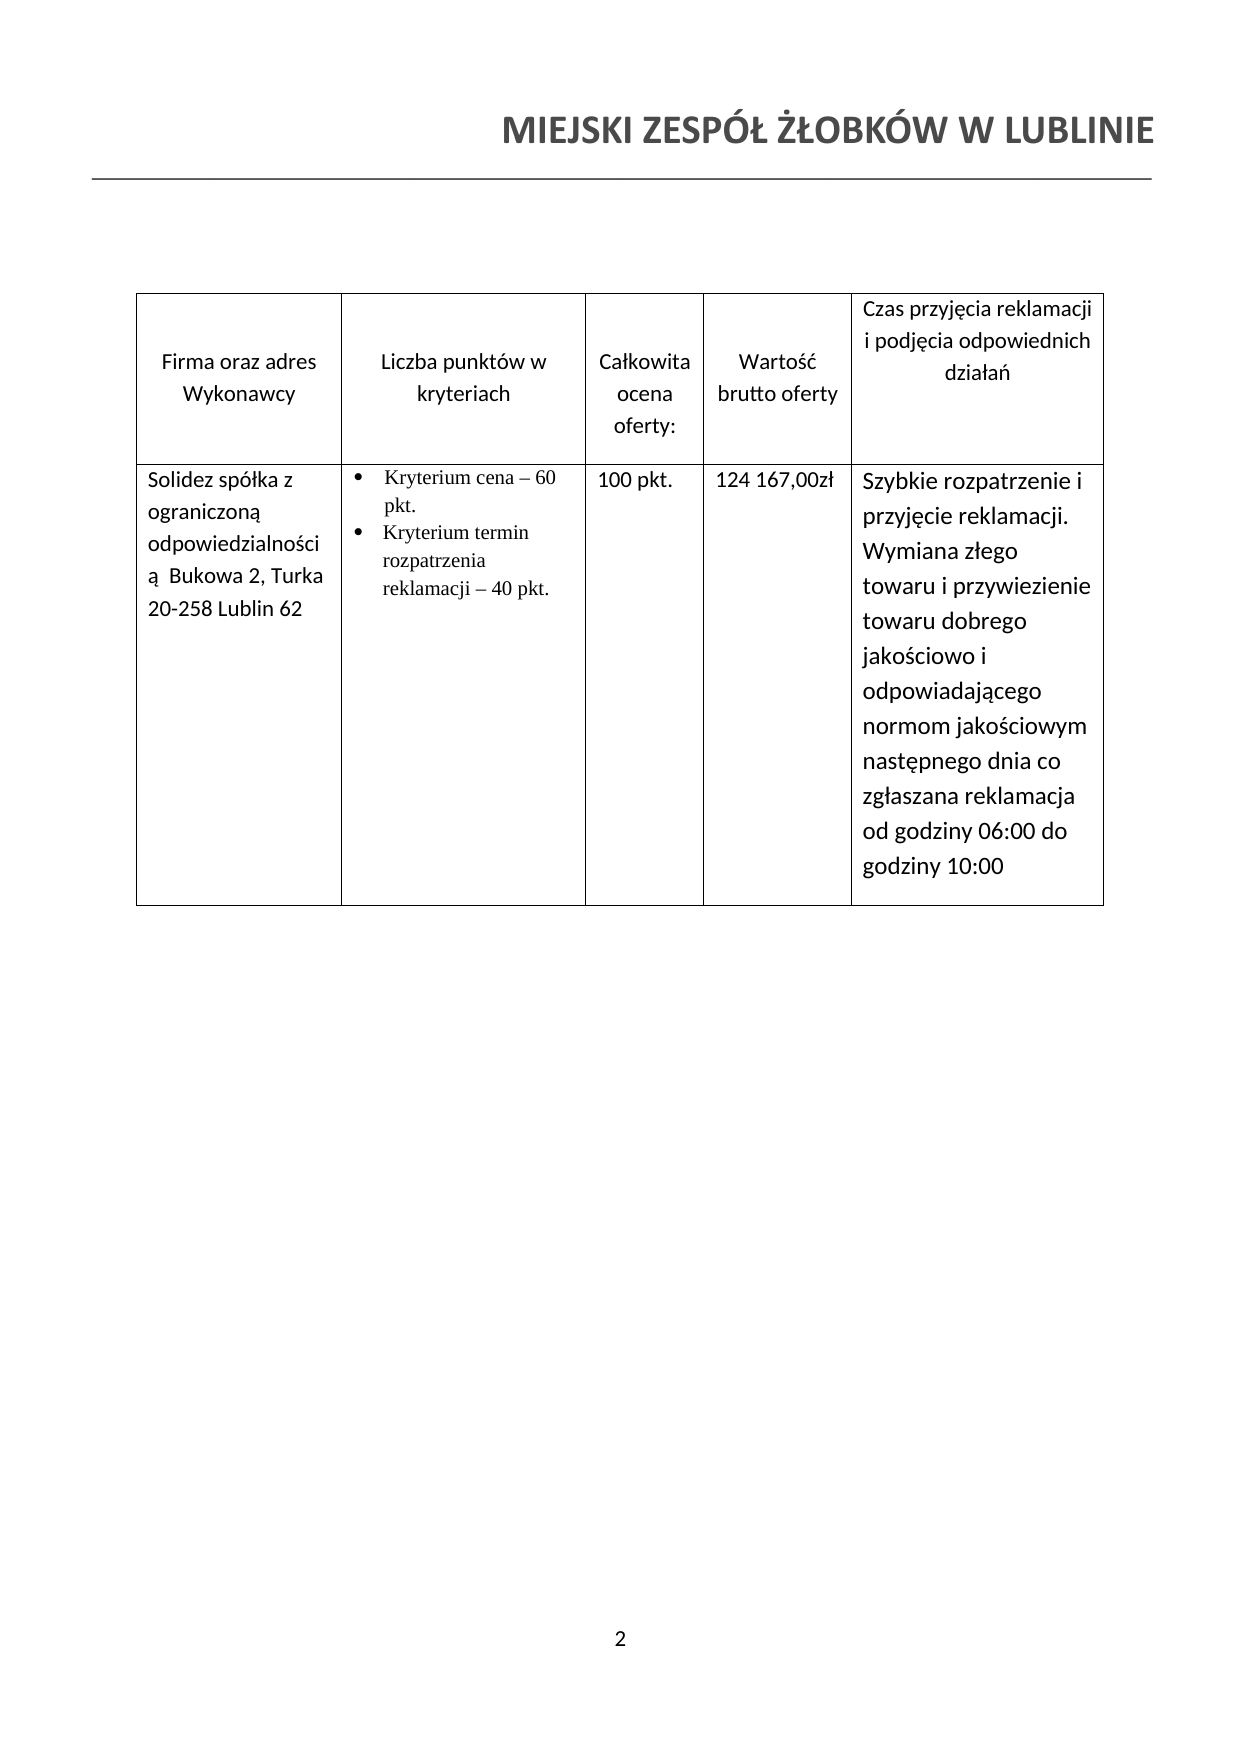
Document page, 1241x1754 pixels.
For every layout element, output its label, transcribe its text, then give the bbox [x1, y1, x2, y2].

table_header Całkowita ocena oferty: [586, 294, 703, 464]
table_cell 124 167,00zł [704, 465, 851, 905]
picture [3, 0, 1239, 203]
table_cell Solidez spółka z ograniczoną odpowiedzialnością Bukowa 2, Turka 20-258 Lublin 62 [137, 465, 341, 905]
table_header Firma oraz adres Wykonawcy [137, 294, 341, 464]
table_cell Kryterium cena – 60 pkt. Kryterium termin rozpatrzenia reklamacji – 40 pkt. [342, 465, 585, 905]
table_cell Szybkie rozpatrzenie i przyjęcie reklamacji. Wymiana złego towaru i przywiezienie towaru dobrego jakościowo i odpowiadającego normom jakościowym następnego dnia co zgłaszana reklamacja od godziny 06:00 do godziny 10:00 [852, 465, 1103, 905]
table_cell 100 pkt. [586, 465, 703, 905]
table_header Czas przyjęcia reklamacji i podjęcia odpowiednich działań [852, 294, 1103, 464]
table_header Wartość brutto oferty [704, 294, 851, 464]
table_header Liczba punktów w kryteriach [342, 294, 585, 464]
